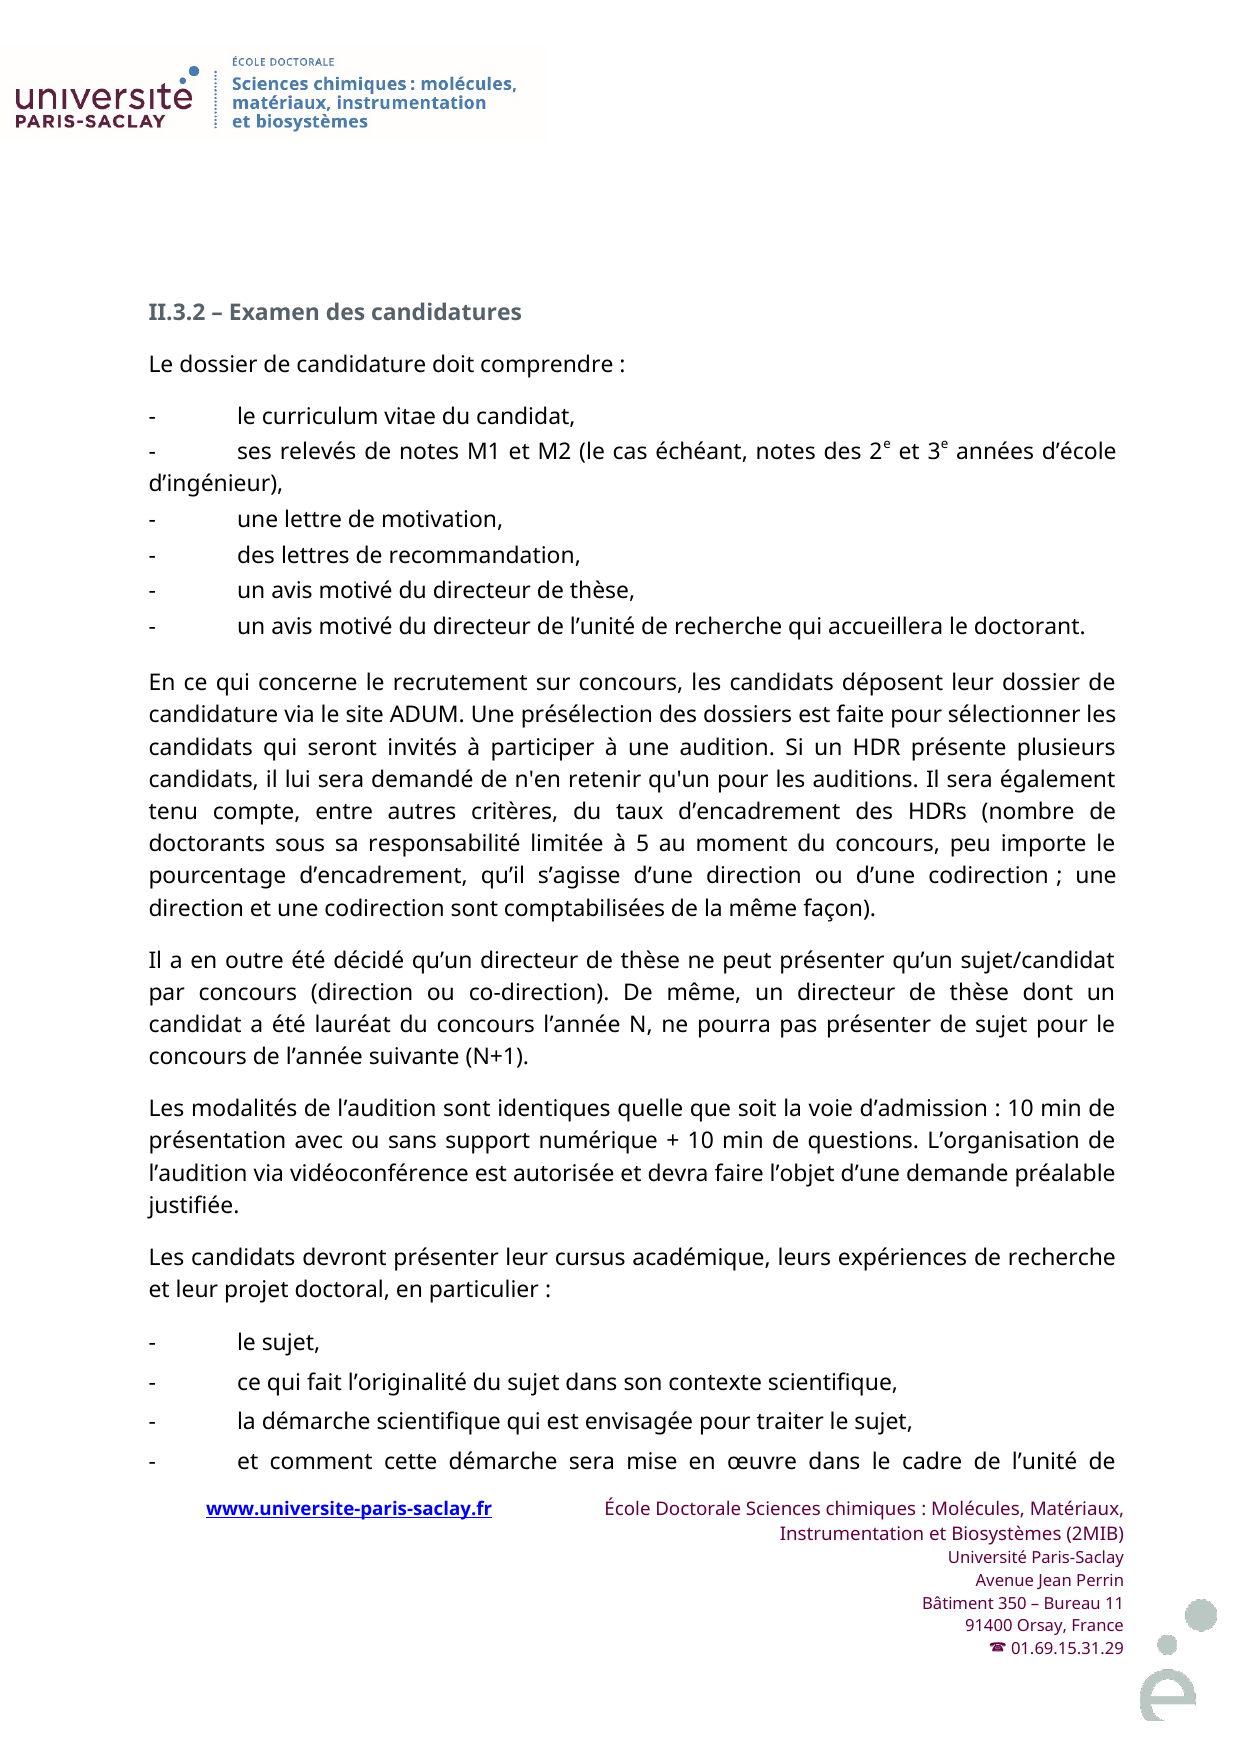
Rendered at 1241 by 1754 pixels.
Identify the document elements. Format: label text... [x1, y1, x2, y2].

list une lettre de motivation, [148, 503, 1117, 534]
list un avis motivé du directeur de l’unité de recherche qui accueillera le doctorant. [148, 610, 1117, 641]
list ses relevés de notes M1 et M2 (le cas échéant, notes des 2e et 3e années d’école d’ingénieur), [148, 435, 1117, 498]
list et comment cette démarche sera mise en œuvre dans le cadre de l’unité de recherche. [148, 1445, 1117, 1476]
list ce qui fait l’originalité du sujet dans son contexte scientifique, [148, 1366, 1117, 1397]
list le sujet, [148, 1326, 1117, 1357]
picture [1133, 1590, 1228, 1721]
list des lettres de recommandation, [148, 539, 1117, 570]
picture [0, 46, 548, 141]
list le curriculum vitae du candidat, [148, 400, 1117, 431]
text Il a en outre été décidé qu’un directeur de thèse ne peut présenter qu’un sujet/candidat par concours (direction ou co-direction). De même, un directeur de thèse dont un candidat a été lauréat du concours l’année N, ne pourra pas présenter de sujet pour le concours de l’année suivante (N+1). [148, 943, 1117, 1071]
text Le dossier de candidature doit comprendre : [148, 348, 1117, 379]
text Les modalités de l’audition sont identiques quelle que soit la voie d’admission : 10 min de présentation avec ou sans support numérique + 10 min de questions. L’organisation de l’audition via vidéoconférence est autorisée et devra faire l’objet d’une demande préalable justifiée. [148, 1092, 1117, 1220]
subtitle II.3.2 – Examen des candidatures [148, 296, 1124, 327]
text En ce qui concerne le recrutement sur concours, les candidats déposent leur dossier de candidature via le site ADUM. Une présélection des dossiers est faite pour sélectionner les candidats qui seront invités à participer à une audition. Si un HDR présente plusieurs candidats, il lui sera demandé de n'en retenir qu'un pour les auditions. Il sera également tenu compte, entre autres critères, du taux d’encadrement des HDRs (nombre de doctorants sous sa responsabilité limitée à 5 au moment du concours, peu importe le pourcentage d’encadrement, qu’il s’agisse d’une direction ou d’une codirection ; une direction et une codirection sont comptabilisées de la même façon). [148, 666, 1117, 923]
list la démarche scientifique qui est envisagée pour traiter le sujet, [148, 1405, 1117, 1436]
text Les candidats devront présenter leur cursus académique, leurs expériences de recherche et leur projet doctoral, en particulier : [148, 1241, 1117, 1304]
list un avis motivé du directeur de thèse, [148, 574, 1117, 606]
